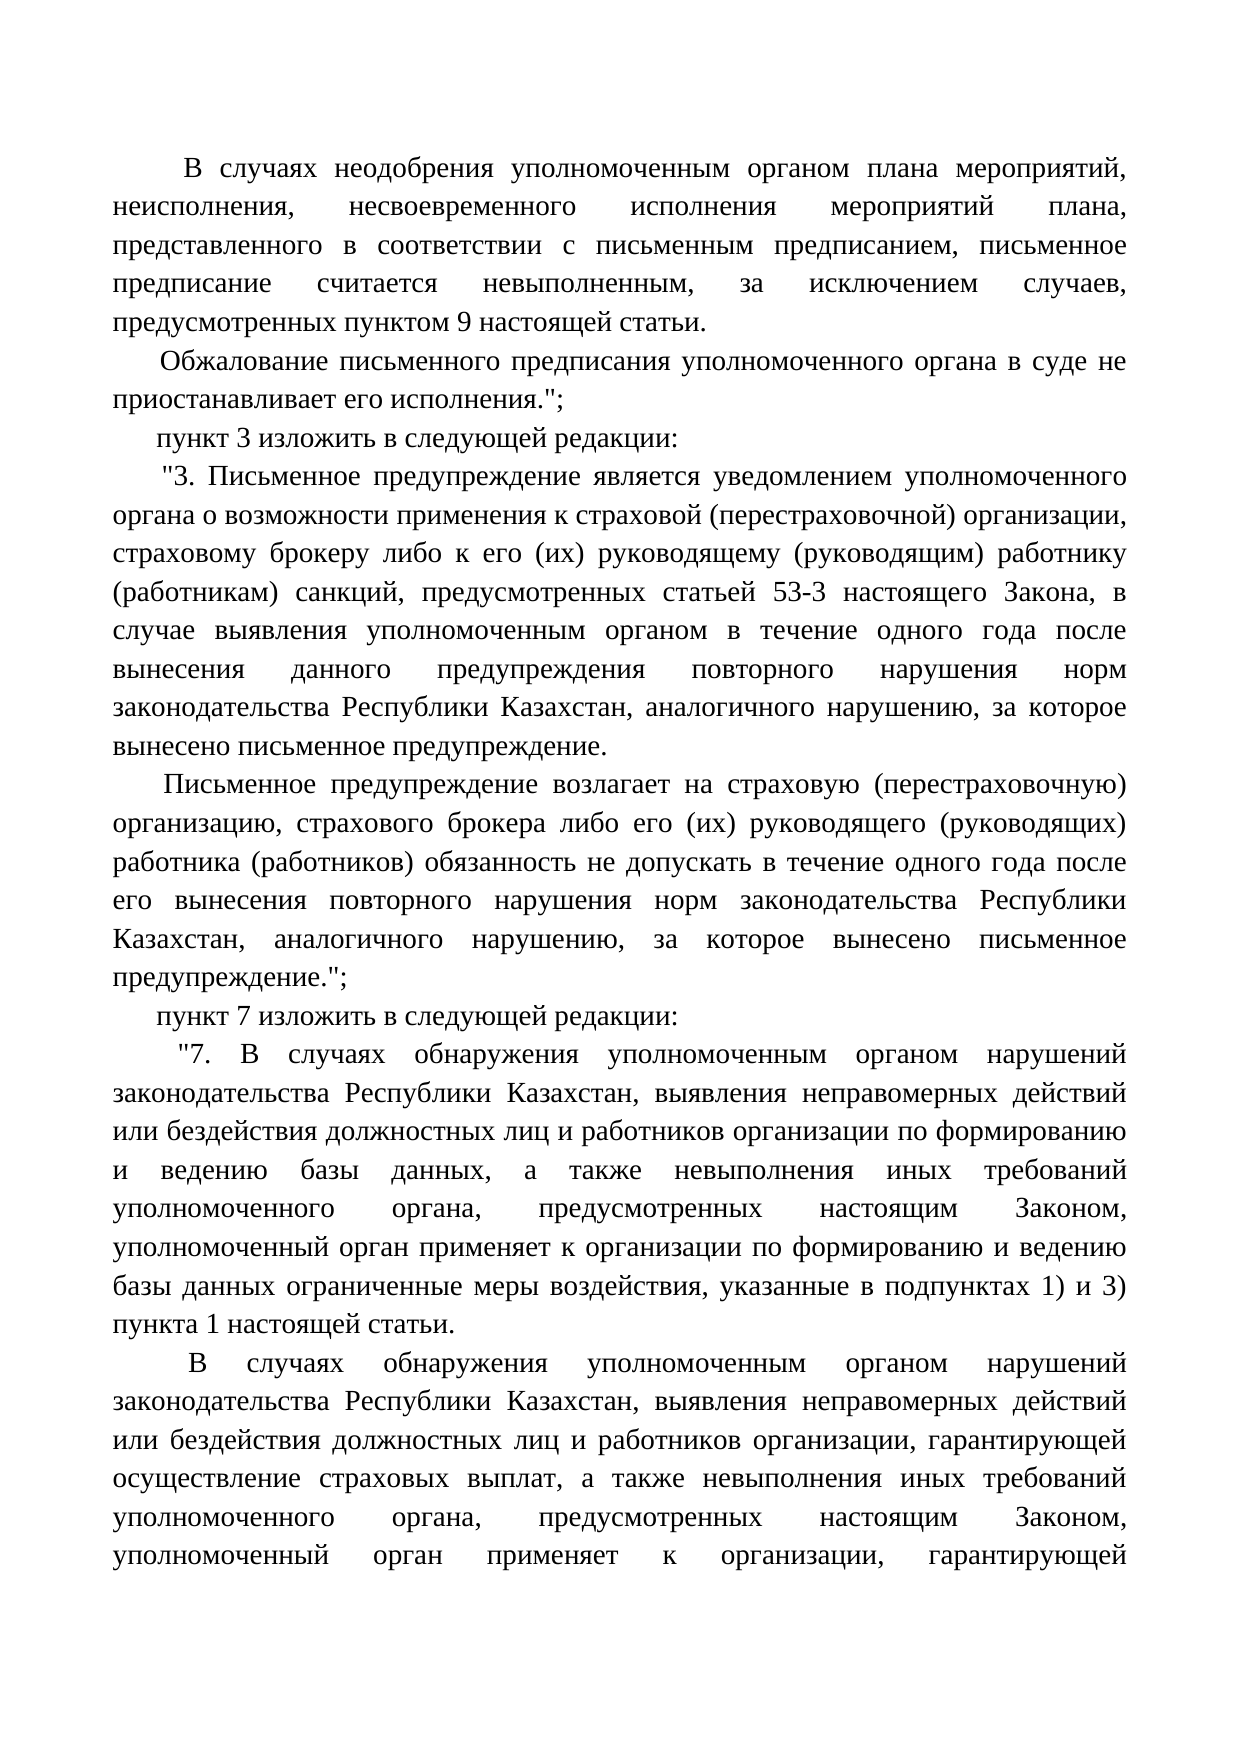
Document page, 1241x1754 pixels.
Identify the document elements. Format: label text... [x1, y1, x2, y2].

text Письменное предупреждение возлагает на страховую (перестраховочную) организацию, страхового брокера либо его (их) руководящего (руководящих) работника (работников) обязанность не допускать в течение одного года после его вынесения повторного нарушения норм законодательства Республики Казахстан, аналогичного нарушению, за которое вынесено письменное предупреждение."; [112, 767, 1128, 993]
text "3. Письменное предупреждение является уведомлением уполномоченного органа о возможности применения к страховой (перестраховочной) организации, страховому брокеру либо к его (их) руководящему (руководящим) работнику (работникам) санкций, предусмотренных статьей 53-3 настоящего Закона, в случае выявления уполномоченным органом в течение одного года после вынесения данного предупреждения повторного нарушения норм законодательства Республики Казахстан, аналогичного нарушению, за которое вынесено письменное предупреждение. [112, 458, 1128, 762]
text В случаях неодобрения уполномоченным органом плана мероприятий, неисполнения, несвоевременного исполнения мероприятий плана, представленного в соответствии с письменным предписанием, письменное предписание считается невыполненным, за исключением случаев, предусмотренных пунктом 9 настоящей статьи. [112, 150, 1128, 338]
text "7. В случаях обнаружения уполномоченным органом нарушений законодательства Республики Казахстан, выявления неправомерных действий или бездействия должностных лиц и работников организации по формированию и ведению базы данных, а также невыполнения иных требований уполномоченного органа, предусмотренных настоящим Законом, уполномоченный орган применяет к организации по формированию и ведению базы данных ограниченные меры воздействия, указанные в подпунктах 1) и 3) пункта 1 настоящей статьи. [112, 1036, 1128, 1340]
text пункт 3 изложить в следующей редакции: [112, 420, 1128, 453]
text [112, 1345, 1128, 1571]
text пункт 7 изложить в следующей редакции: [112, 998, 1128, 1031]
text Обжалование письменного предписания уполномоченного органа в суде не приостанавливает его исполнения."; [112, 343, 1128, 415]
